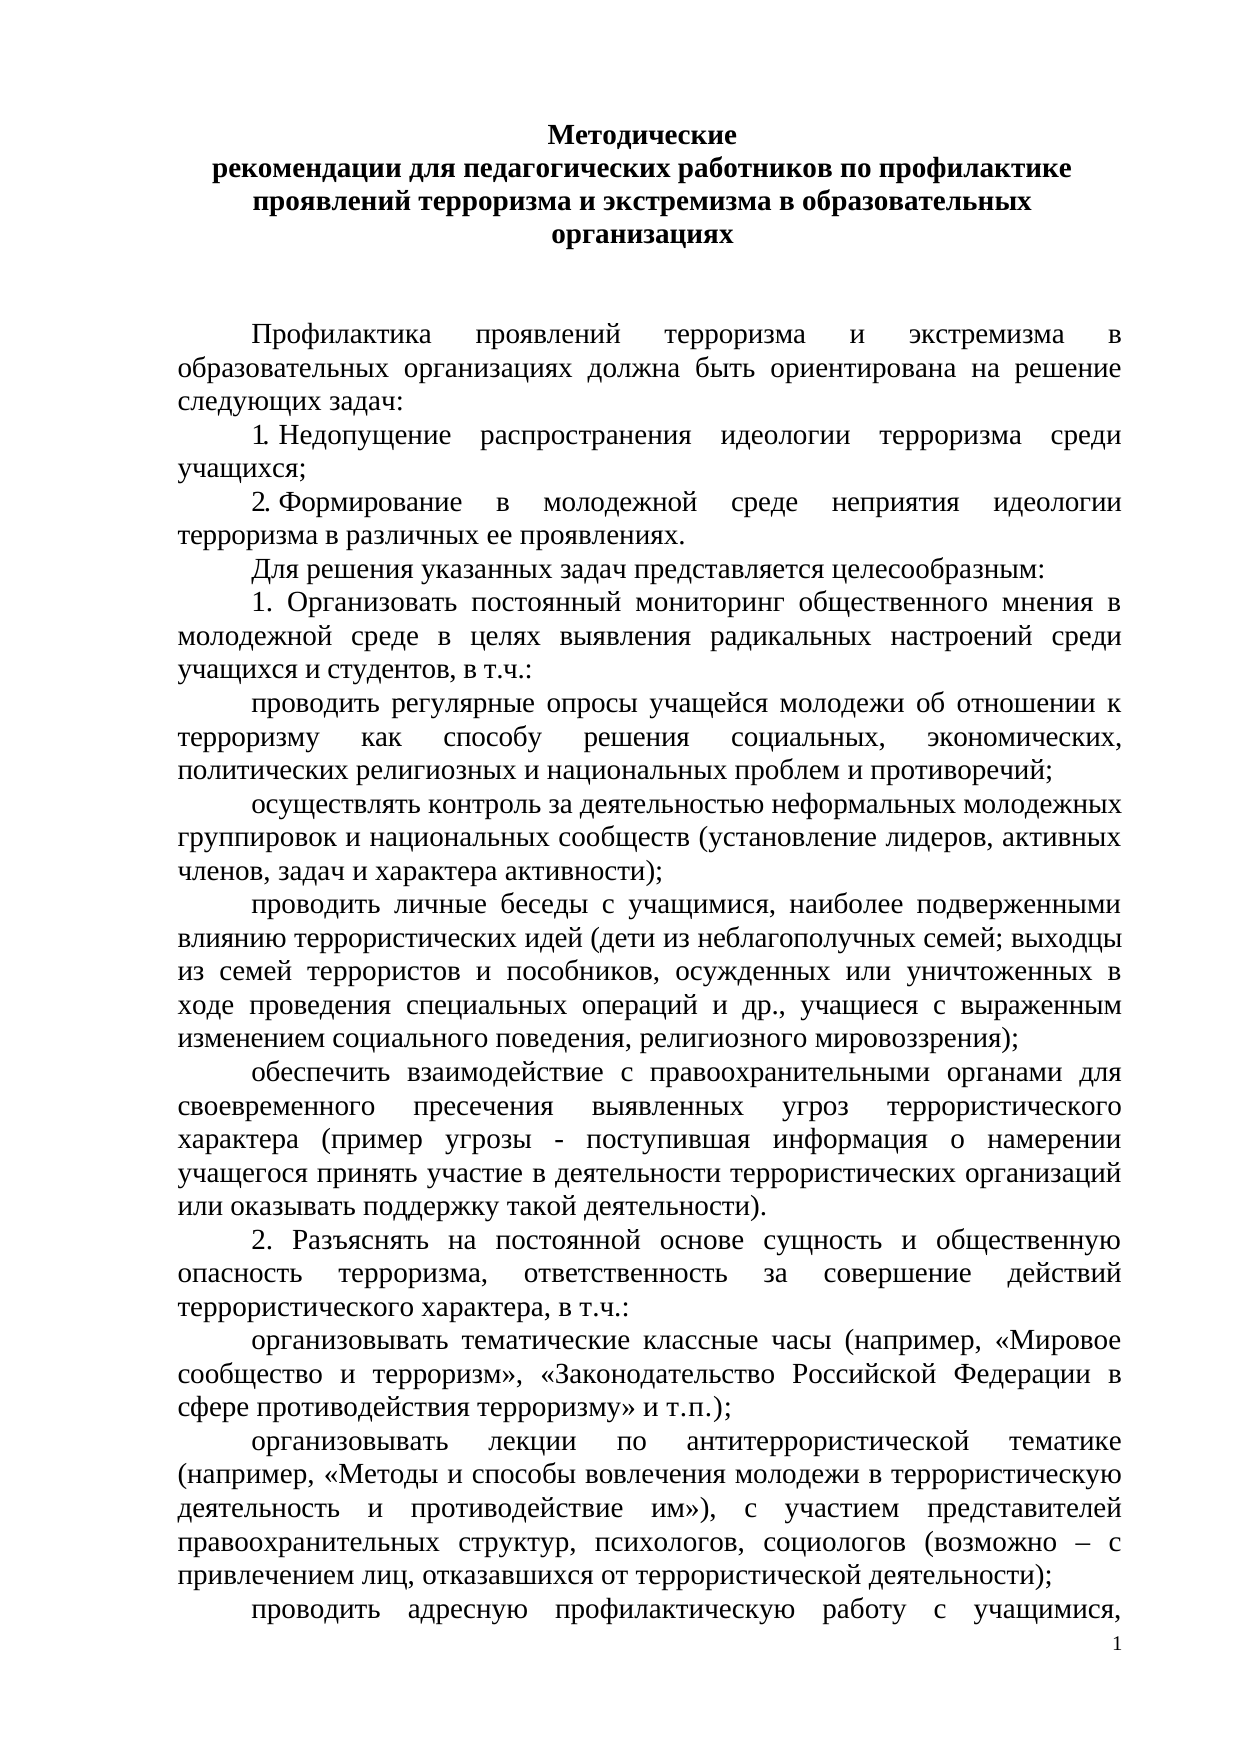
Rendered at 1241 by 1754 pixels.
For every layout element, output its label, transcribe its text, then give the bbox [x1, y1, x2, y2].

text проводить личные беседы с учащимися, наиболее подверженными влиянию террористических идей (дети из неблагополучных семей; выходцы из семей террористов и пособников, осужденных или уничтоженных в ходе проведения специальных операций и др., учащиеся с выраженным изменением социального поведения, религиозного мировоззрения); [177, 886, 1122, 1054]
text 1. Недопущение распространения идеологии терроризма среди учащихся; [177, 417, 1122, 484]
text 1. Организовать постоянный мониторинг общественного мнения в молодежной среде в целях выявления радикальных настроений среди учащихся и студентов, в т.ч.: [177, 584, 1122, 685]
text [177, 1591, 1122, 1624]
text Методические [177, 118, 1107, 151]
text организовывать тематические классные часы (например, «Мировое сообщество и терроризм», «Законодательство Российской Федерации в сфере противодействия терроризму» и т.п.); [177, 1322, 1122, 1423]
text рекомендации для педагогических работников по профилактике проявлений терроризма и экстремизма в образовательных организациях [177, 151, 1107, 250]
text организовывать лекции по антитеррористической тематике (например, «Методы и способы вовлечения молодежи в террористическую деятельность и противодействие им»), с участием представителей правоохранительных структур, психологов, социологов (возможно – с привлечением лиц, отказавшихся от террористической деятельности); [177, 1423, 1122, 1591]
text Профилактика проявлений терроризма и экстремизма в образовательных организациях должна быть ориентирована на решение следующих задач: [177, 316, 1122, 417]
text проводить регулярные опросы учащейся молодежи об отношении к терроризму как способу решения социальных, экономических, политических религиозных и национальных проблем и противоречий; [177, 685, 1122, 786]
text обеспечить взаимодействие с правоохранительными органами для своевременного пресечения выявленных угроз террористического характера (пример угрозы - поступившая информация о намерении учащегося принять участие в деятельности террористических организаций или оказывать поддержку такой деятельности). [177, 1054, 1122, 1222]
text 2. Формирование в молодежной среде неприятия идеологии терроризма в различных ее проявлениях. [177, 484, 1122, 551]
text осуществлять контроль за деятельностью неформальных молодежных группировок и национальных сообществ (установление лидеров, активных членов, задач и характера активности); [177, 786, 1122, 886]
text 2. Разъяснять на постоянной основе сущность и общественную опасность терроризма, ответственность за совершение действий террористического характера, в т.ч.: [177, 1222, 1122, 1322]
text Для решения указанных задач представляется целесообразным: [177, 551, 1122, 584]
